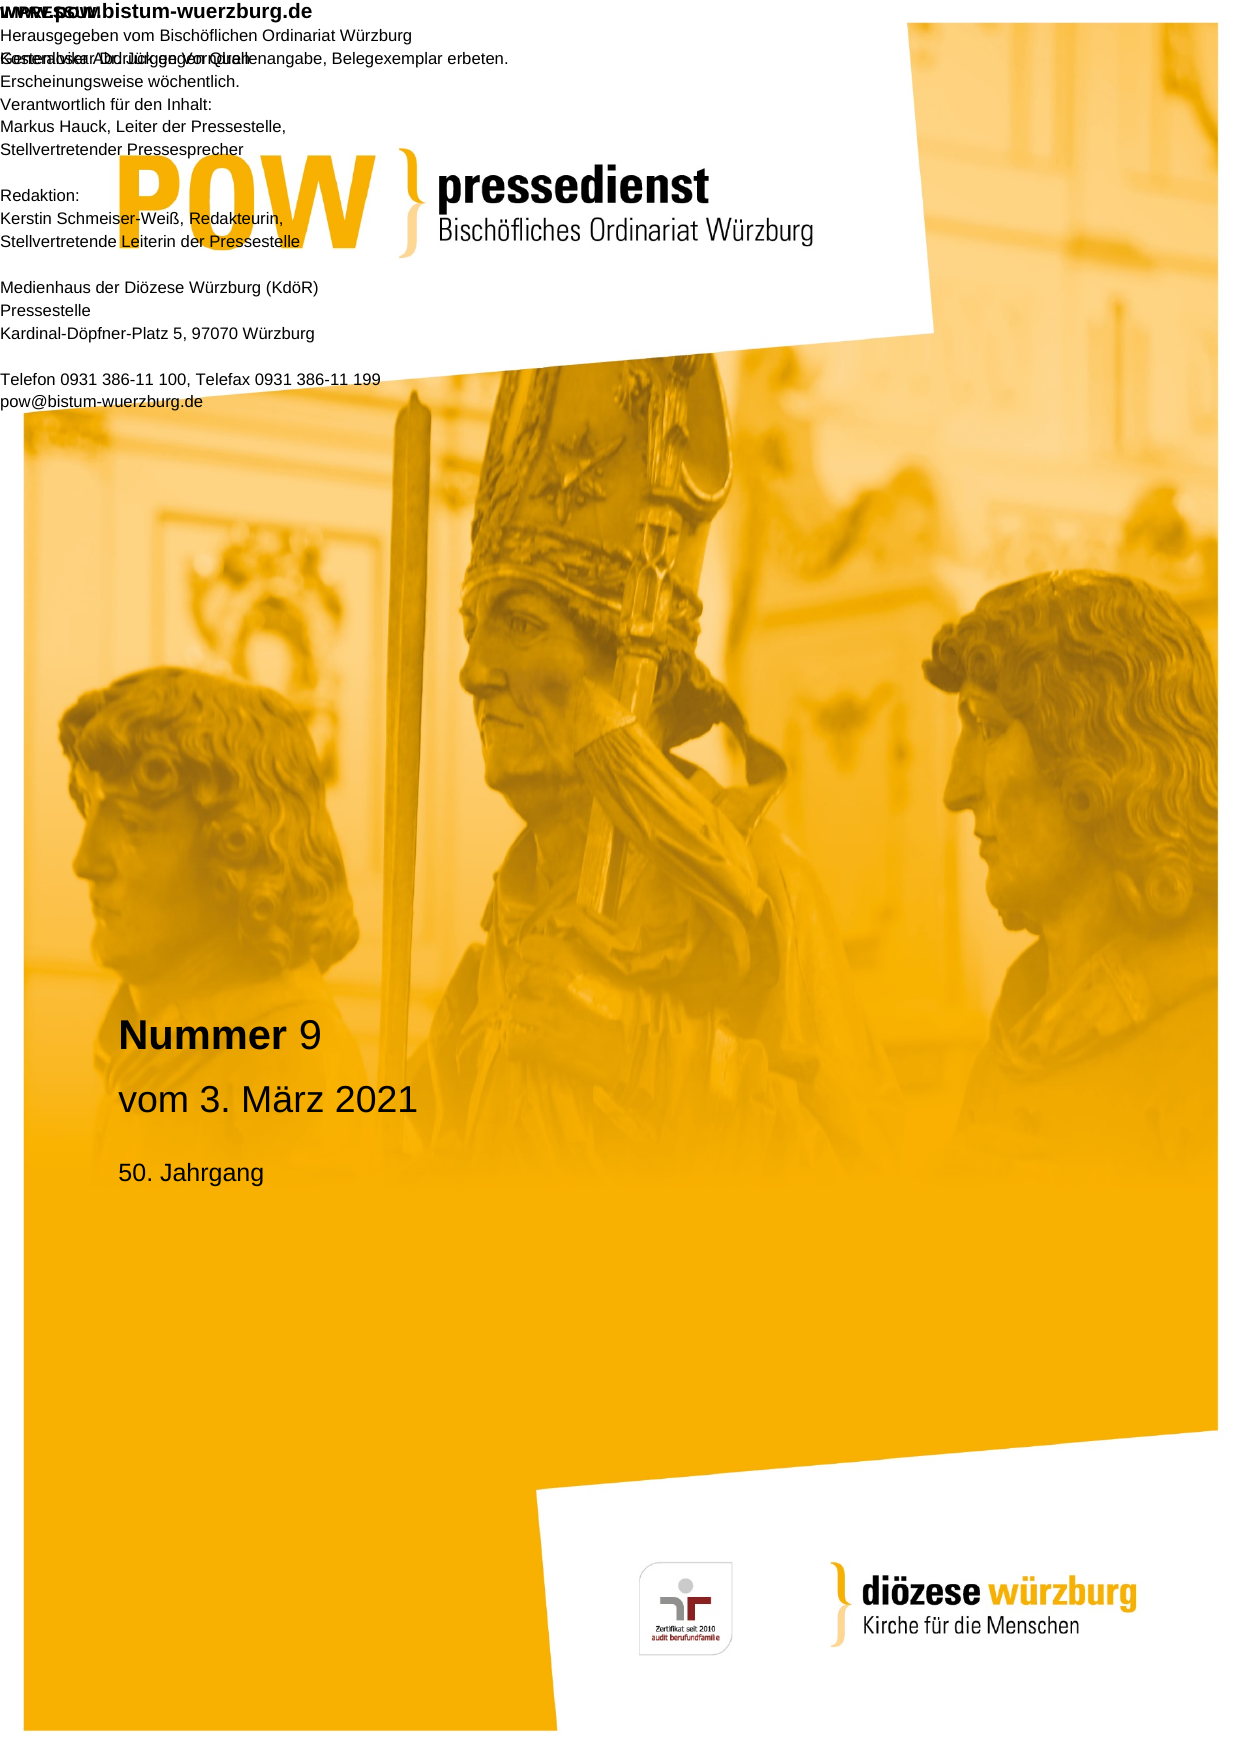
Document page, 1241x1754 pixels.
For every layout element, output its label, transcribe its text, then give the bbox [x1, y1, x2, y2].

text vom [118, 1077, 1152, 1120]
picture [0, 0, 1241, 1754]
text . Jahrgang [118, 1157, 1152, 1186]
text Nummer [118, 1010, 1152, 1058]
